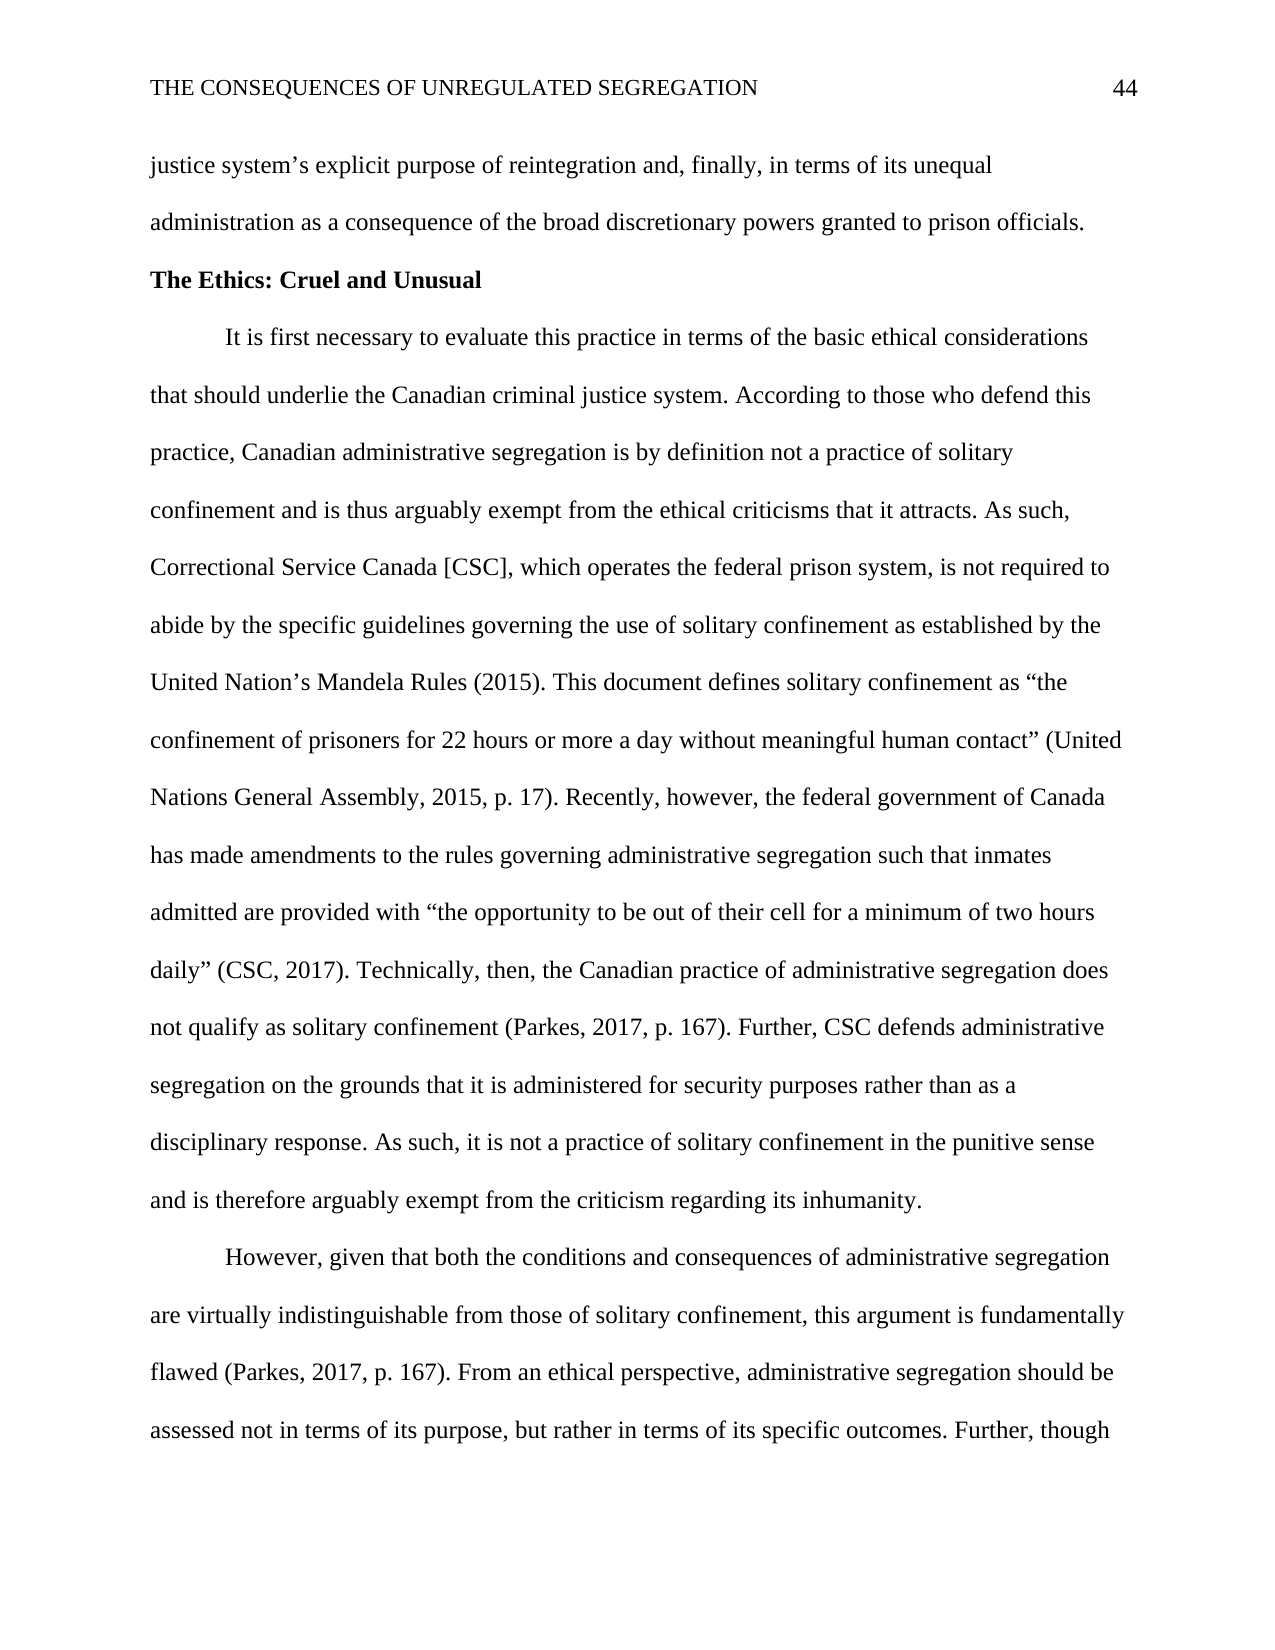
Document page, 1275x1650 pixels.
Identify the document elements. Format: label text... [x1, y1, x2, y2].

text It is first necessary to evaluate this practice in terms of the basic ethical considerations that should underlie the Canadian criminal justice system. According to those who defend this practice, Canadian administrative segregation is by definition not a practice of solitary confinement and is thus arguably exempt from the ethical criticisms that it attracts. As such, Correctional Service Canada [CSC], which operates the federal prison system, is not required to abide by the specific guidelines governing the use of solitary confinement as established by the United Nation’s Mandela Rules (2015). This document defines solitary confinement as “the confinement of prisoners for 22 hours or more a day without meaningful human contact” (United Nations General Assembly, 2015, p. 17). Recently, however, the federal government of Canada has made amendments to the rules governing administrative segregation such that inmates admitted are provided with “the opportunity to be out of their cell for a minimum of two hours daily” (CSC, 2017). Technically, then, the Canadian practice of administrative segregation does not qualify as solitary confinement (Parkes, 2017, p. 167). Further, CSC defends administrative segregation on the grounds that it is administered for security purposes rather than as a disciplinary response. As such, it is not a practice of solitary confinement in the punitive sense and is therefore arguably exempt from the criticism regarding its inhumanity. [150, 322, 1125, 1214]
text The Ethics: Cruel and Unusual [150, 265, 1125, 294]
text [150, 1242, 1125, 1444]
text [150, 150, 1125, 236]
